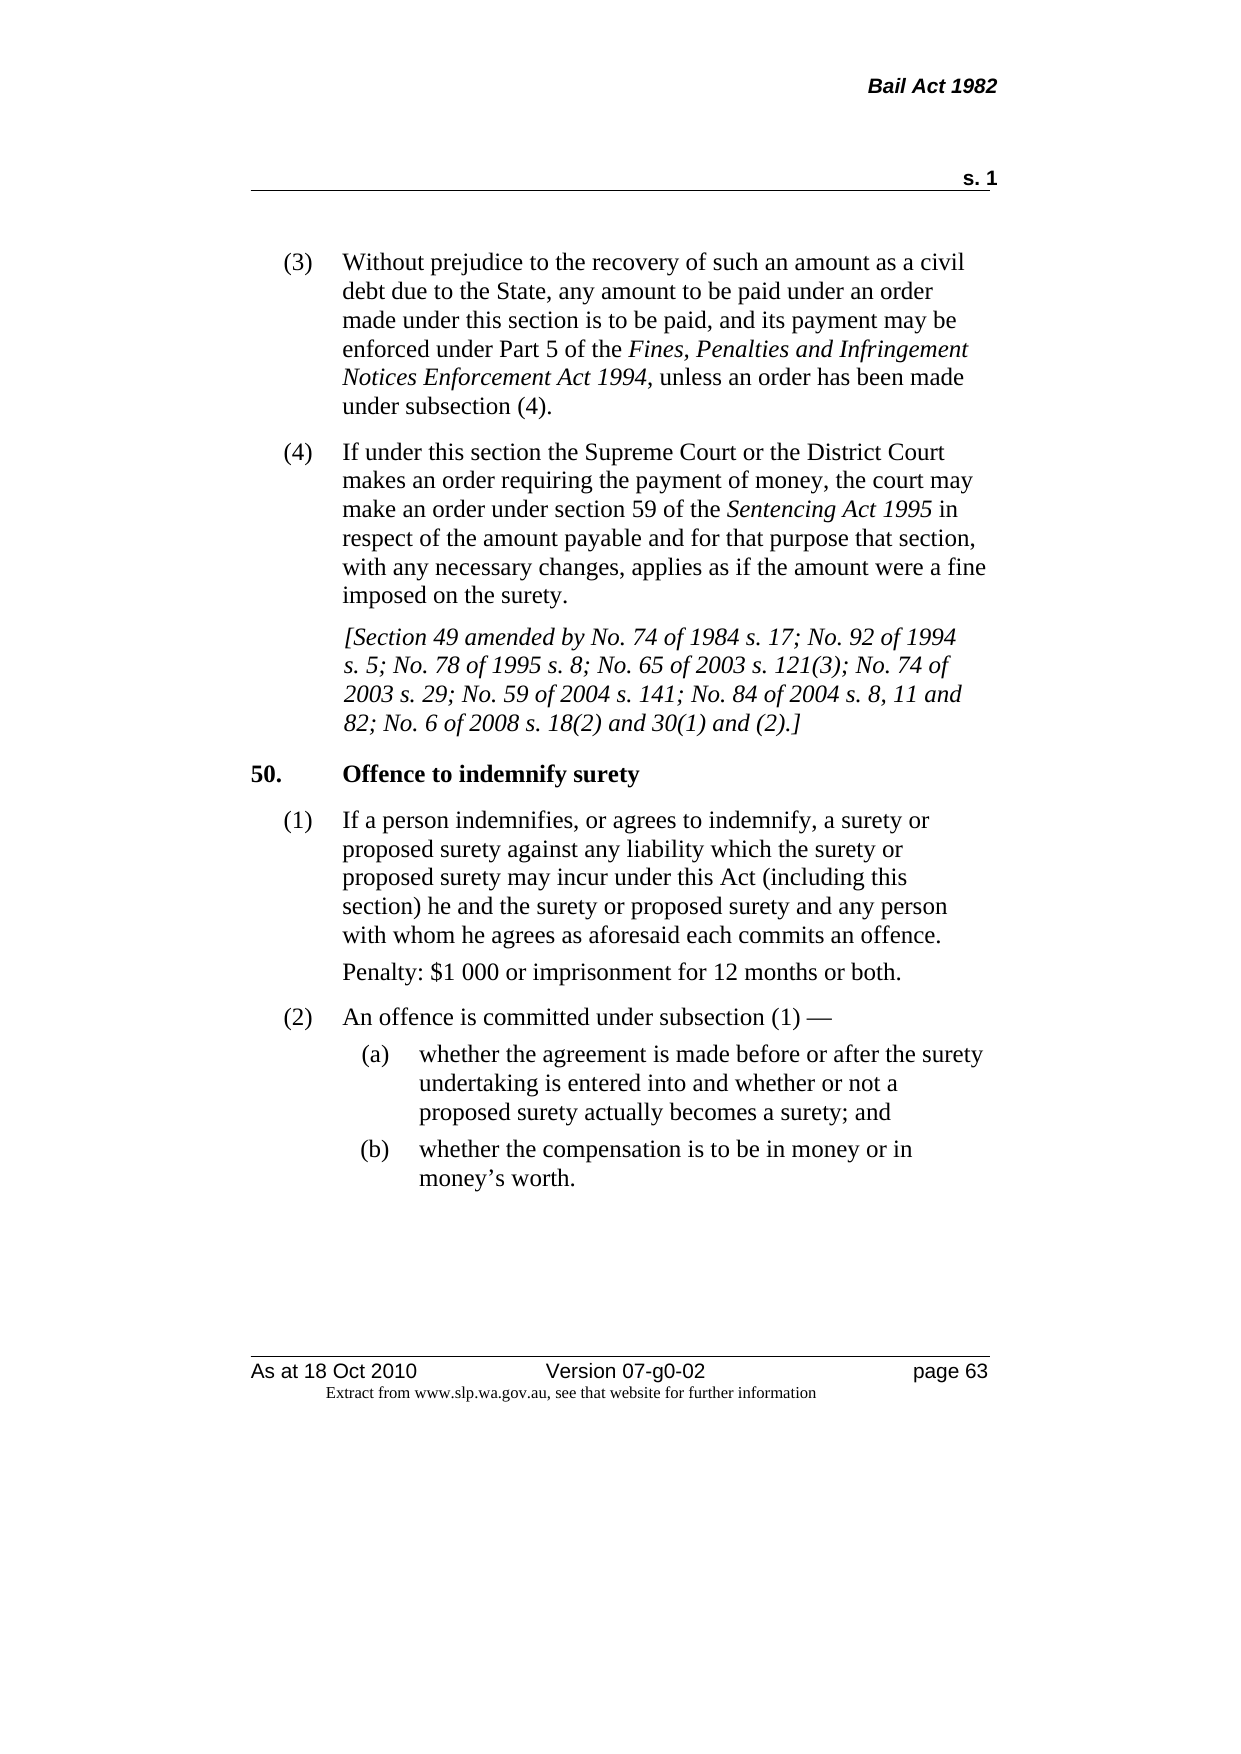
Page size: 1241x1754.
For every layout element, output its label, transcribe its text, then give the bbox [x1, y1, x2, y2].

text [Section 49 amended by No. 74 of 1984 s. 17; No. 92 of 1994 s. 5; No. 78 of 1995 s. 8; No. 65 of 2003 s. 121(3); No. 74 of 2003 s. 29; No. 59 of 2004 s. 141; No. 84 of 2004 s. 8, 11 and 82; No. 6 of 2008 s. 18(2) and 30(1) and (2).] [251, 622, 990, 737]
text (1) If a person indemnifies, or agrees to indemnify, a surety or proposed surety against any liability which the surety or proposed surety may incur under this Act (including this section) he and the surety or proposed surety and any person with whom he agrees as aforesaid each commits an offence. [251, 805, 990, 949]
text (a) whether the agreement is made before or after the surety undertaking is entered into and whether or not a proposed surety actually becomes a surety; and [251, 1039, 990, 1126]
text (4) If under this section the Supreme Court or the District Court makes an order requiring the payment of money, the court may make an order under section 59 of the Sentencing Act 1995 in respect of the amount payable and for that purpose that section, with any necessary changes, applies as if the amount were a fine imposed on the surety. [251, 437, 990, 609]
text (2) An offence is committed under subsection (1) — [251, 1002, 990, 1031]
text (3) Without prejudice to the recovery of such an amount as a civil debt due to the State, any amount to be paid under an order made under this section is to be paid, and its payment may be enforced under Part 5 of the Fines, Penalties and Infringement Notices Enforcement Act 1994, unless an order has been made under subsection (4). [251, 247, 990, 420]
subtitle 50. Offence to indemnify surety [251, 759, 990, 788]
text (b) whether the compensation is to be in money or in money’s worth. [251, 1134, 990, 1192]
text Penalty: $1 000 or imprisonment for 12 months or both. [251, 957, 990, 986]
